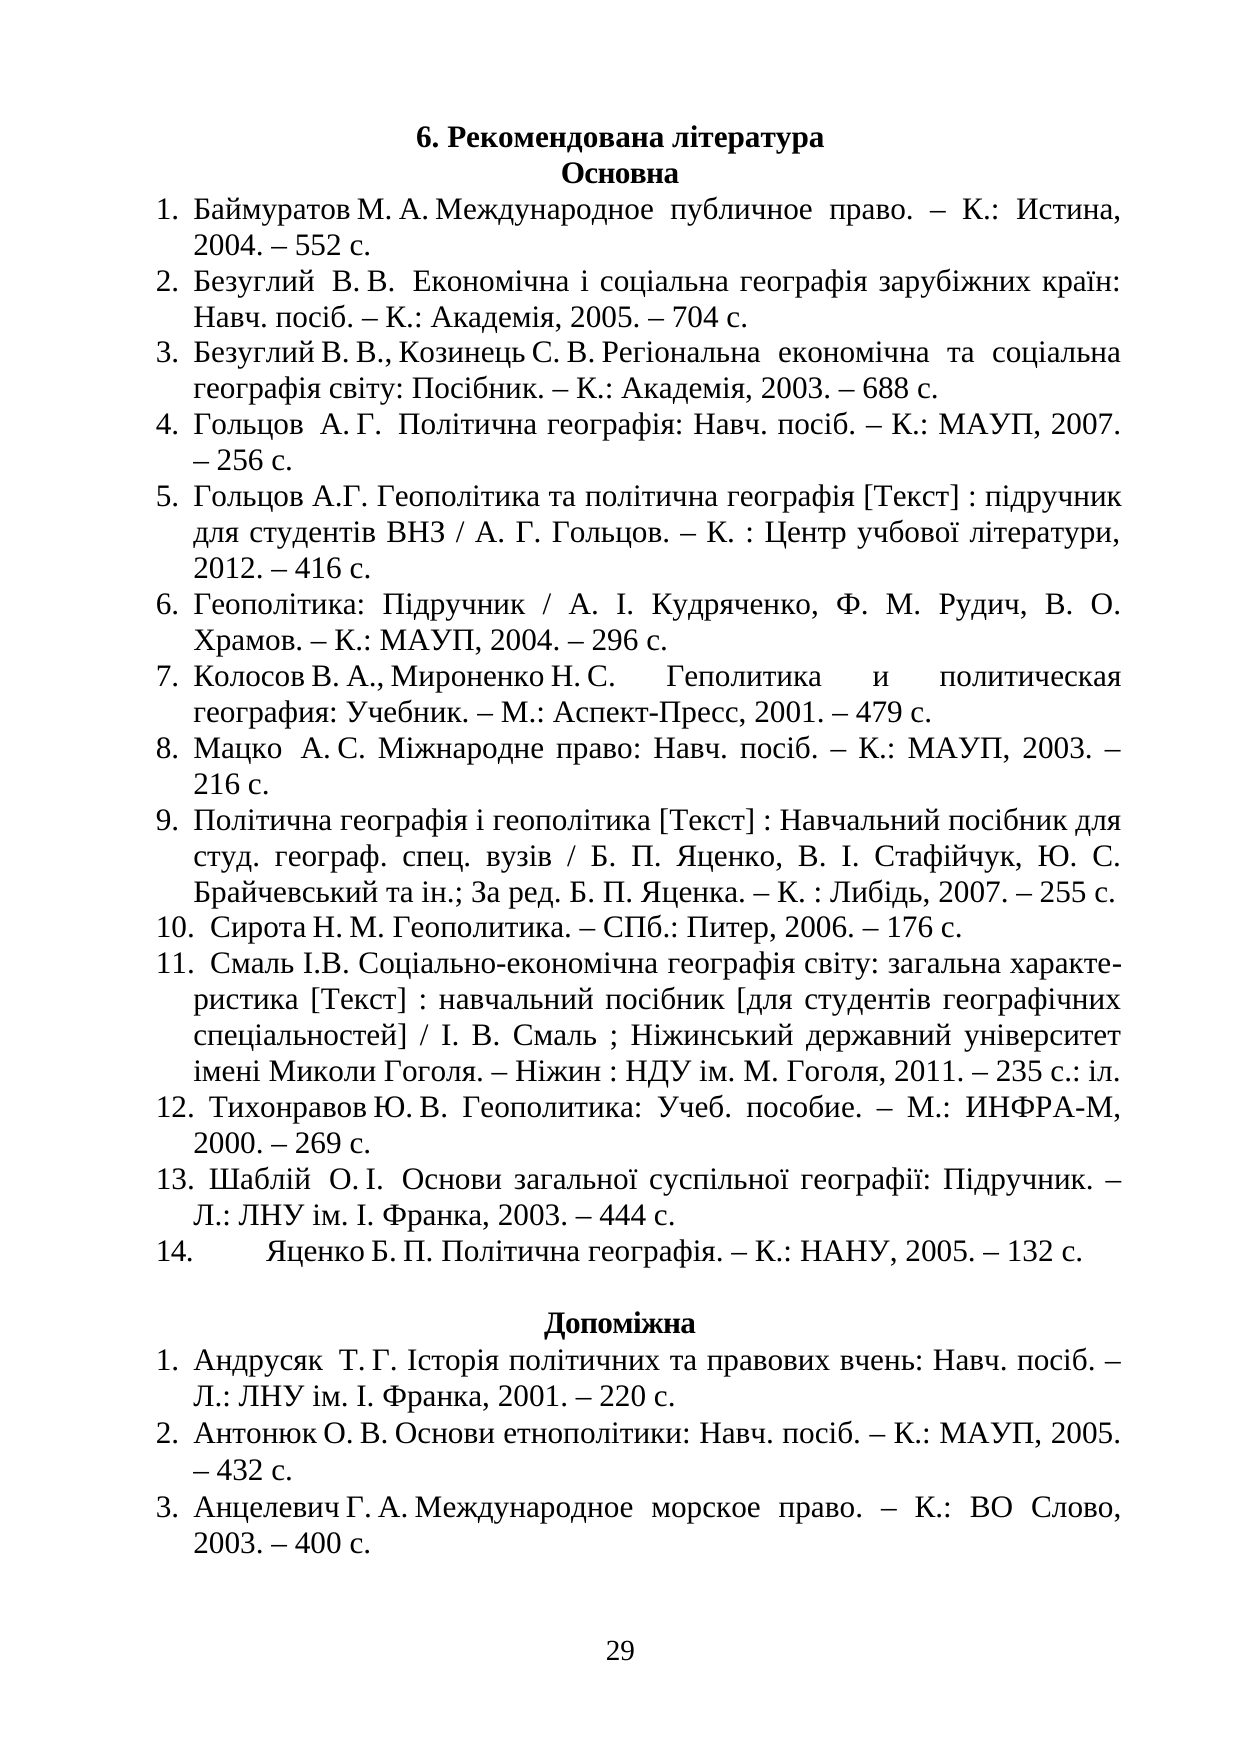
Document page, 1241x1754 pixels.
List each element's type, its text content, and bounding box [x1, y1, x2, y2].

text Допоміжна [118, 1304, 1122, 1340]
list Анцелевич Г. А. Международное морское право. – К.: ВО Слово, 2003. – 400 с. [156, 1488, 1122, 1560]
text 6. Рекомендована література [118, 118, 1122, 154]
list Сирота Н. М. Геополитика. – СПб.: Питер, 2006. – 176 с. [156, 909, 1122, 945]
list Колосов В. А., Мироненко Н. С. Геполитика и политическая география: Учебник. – М.: Аспект-Пресс, 2001. – 479 с. [156, 657, 1122, 729]
list Гольцов А. Г. Політична географія: Навч. посіб. – К.: МАУП, 2007. – 256 с. [156, 406, 1122, 477]
list Смаль І.В. Соціально-економічна географія світу: загальна характеристика [Текст] : навчальний посібник [для студентів географічних спеціальностей] / І. В. Смаль ; Ніжинський державний університет імені Миколи Гоголя. – Ніжин : НДУ ім. М. Гоголя, 2011. – 235 с.: іл. [156, 945, 1122, 1088]
list Мацко А. С. Міжнародне право: Навч. посіб. – К.: МАУП, 2003. – 216 с. [156, 729, 1122, 801]
list Політична географія і геополітика [Текст] : Навчальний посібник для студ. географ. спец. вузів / Б. П. Яценко, В. І. Стафійчук, Ю. С. Брайчевський та ін.; За ред. Б. П. Яценка. – К. : Либідь, 2007. – 255 с. [156, 801, 1122, 909]
list Яценко Б. П. Політична географія. – К.: НАНУ, 2005. – 132 с. [156, 1232, 1122, 1268]
list Гольцов А.Г. Геополітика та політична географія [Текст] : підручник для студентів ВНЗ / А. Г. Гольцов. – К. : Центр учбової літератури, 2012. – 416 с. [156, 477, 1122, 585]
list Тихонравов Ю. В. Геополитика: Учеб. пособие. – М.: ИНФРА-М, 2000. – 269 с. [156, 1088, 1122, 1160]
list Геополітика: Підручник / А. І. Кудряченко, Ф. М. Рудич, В. О. Храмов. – К.: МАУП, 2004. – 296 с. [156, 585, 1122, 657]
list Антонюк О. В. Основи етнополітики: Навч. посіб. – К.: МАУП, 2005. – 432 с. [156, 1415, 1122, 1487]
list Безуглий В. В. Економічна і соціальна географія зарубіжних країн: Навч. посіб. – К.: Академія, 2005. – 704 с. [156, 262, 1122, 334]
list Шаблій О. І. Основи загальної суспільної географії: Підручник. – Л.: ЛНУ ім. І. Франка, 2003. – 444 с. [156, 1160, 1122, 1232]
list Андрусяк Т. Г. Історія політичних та правових вчень: Навч. посіб. – Л.: ЛНУ ім. І. Франка, 2001. – 220 с. [156, 1341, 1122, 1413]
text Основна [118, 154, 1122, 190]
list Безуглий В. В., Козинець С. В. Регіональна економічна та соціальна географія світу: Посібник. – К.: Академія, 2003. – 688 с. [156, 334, 1122, 406]
list Баймуратов М. А. Международное публичное право. – К.: Истина, 2004. – 552 с. [156, 190, 1122, 262]
